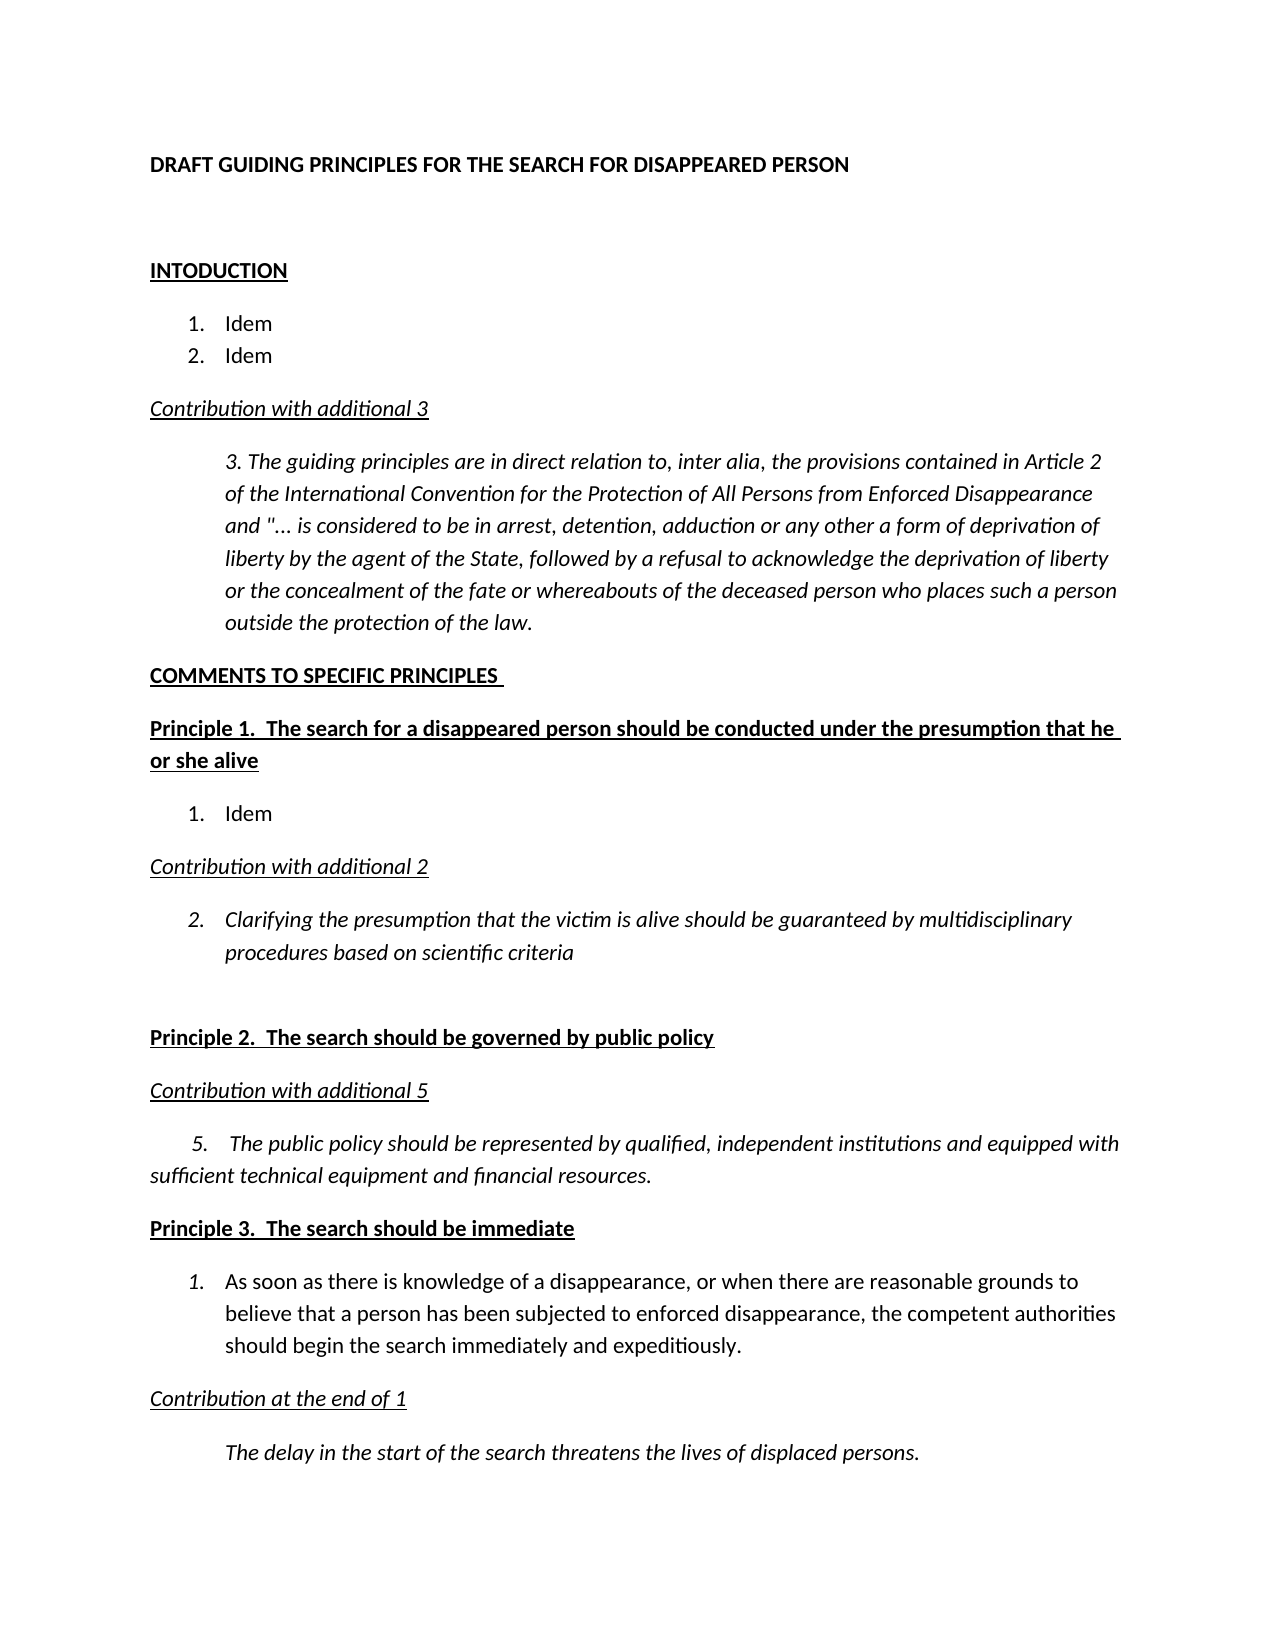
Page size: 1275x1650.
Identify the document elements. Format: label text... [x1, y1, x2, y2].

text Principle 1. The search for a disappeared person should be conducted under the presumption that he or she alive [150, 714, 1125, 774]
list Idem [187, 799, 1125, 827]
text COMMENTS TO SPECIFIC PRINCIPLES [150, 661, 1125, 689]
list As soon as there is knowledge of a disappearance, or when there are reasonable grounds to believe that a person has been subjected to enforced disappearance, the competent authorities should begin the search immediately and expeditiously. [187, 1267, 1125, 1359]
list 3. The guiding principles are in direct relation to, inter alia, the provisions contained in Article 2 of the International Convention for the Protection of All Persons from Enforced Disappearance and "... is considered to be in arrest, detention, adduction or any other a form of deprivation of liberty by the agent of the State, followed by a refusal to acknowledge the deprivation of liberty or the concealment of the fate or whereabouts of the deceased person who places such a person outside the protection of the law. [225, 447, 1125, 636]
text The delay in the start of the search threatens the lives of displaced persons. [150, 1438, 1125, 1466]
text Contribution with additional 3 [150, 394, 1125, 422]
list Idem [187, 309, 1125, 337]
text Principle 2. The search should be governed by public policy [150, 1023, 1125, 1051]
text INTODUCTION [150, 256, 1125, 284]
text Contribution with additional 5 [150, 1076, 1125, 1104]
text 5. The public policy should be represented by qualified, independent institutions and equipped with sufficient technical equipment and financial resources. [150, 1129, 1125, 1189]
list Idem [187, 341, 1125, 369]
list Clarifying the presumption that the victim is alive should be guaranteed by multidisciplinary procedures based on scientific criteria [187, 906, 1125, 966]
text Contribution with additional 2 [150, 852, 1125, 881]
text Principle 3. The search should be immediate [150, 1214, 1125, 1242]
text Contribution at the end of 1 [150, 1384, 1125, 1413]
text DRAFT GUIDING PRINCIPLES FOR THE SEARCH FOR DISAPPEARED PERSON [150, 150, 1125, 178]
